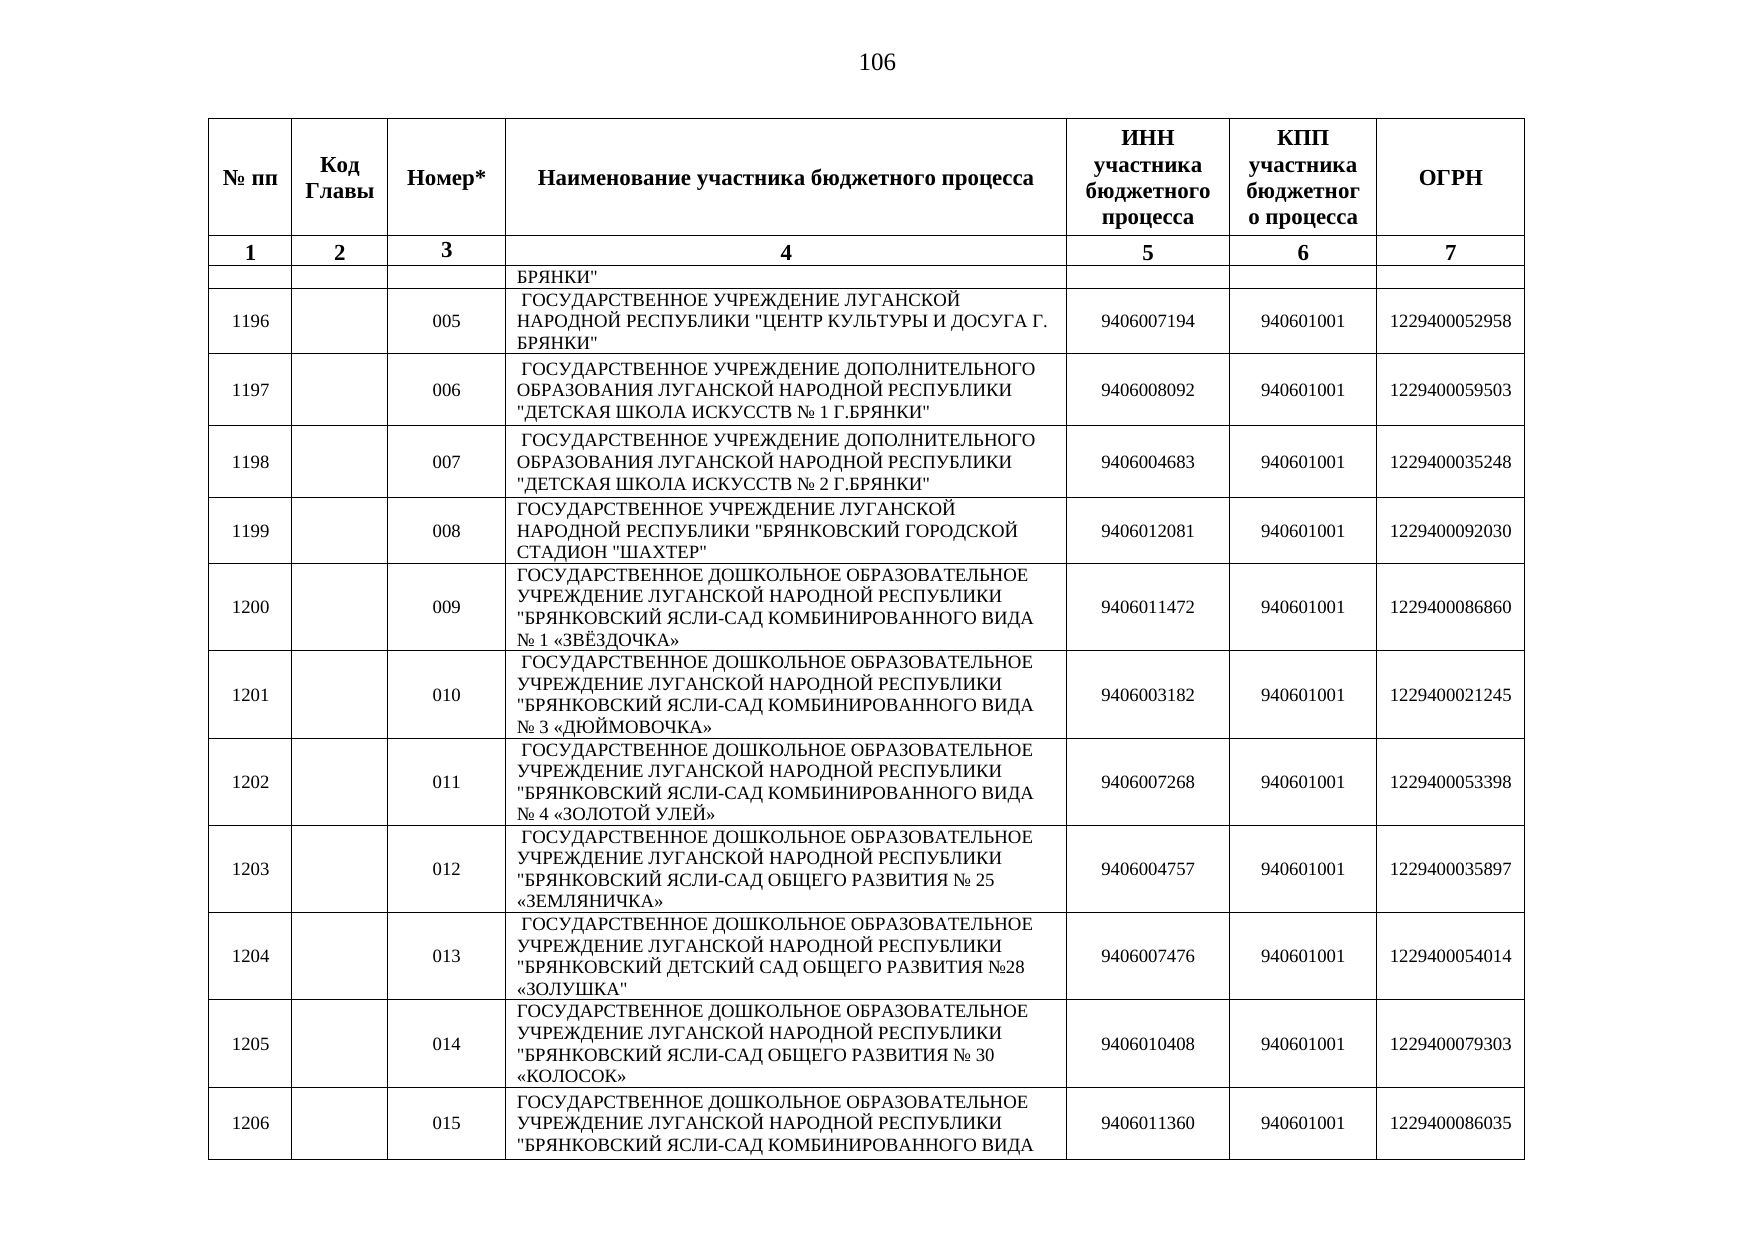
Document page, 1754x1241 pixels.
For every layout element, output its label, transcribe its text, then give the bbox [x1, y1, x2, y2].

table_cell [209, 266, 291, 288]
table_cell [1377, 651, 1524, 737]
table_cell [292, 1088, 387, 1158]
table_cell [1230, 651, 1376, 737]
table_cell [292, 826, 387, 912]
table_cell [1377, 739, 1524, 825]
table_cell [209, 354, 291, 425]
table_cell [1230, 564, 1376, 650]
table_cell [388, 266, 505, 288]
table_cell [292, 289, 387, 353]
table_header КПП участника бюджетного процесса [1230, 119, 1376, 235]
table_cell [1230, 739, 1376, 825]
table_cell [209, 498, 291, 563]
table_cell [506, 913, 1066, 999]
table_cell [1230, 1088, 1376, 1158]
table_cell 1 [209, 236, 291, 265]
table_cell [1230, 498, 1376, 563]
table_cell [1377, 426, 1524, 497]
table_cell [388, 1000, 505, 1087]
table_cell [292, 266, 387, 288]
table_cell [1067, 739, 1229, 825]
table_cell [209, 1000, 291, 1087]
table_cell 4 [506, 236, 1066, 265]
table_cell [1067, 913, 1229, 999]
table_header ОГРН [1377, 119, 1524, 235]
table_header Наименование участника бюджетного процесса [506, 119, 1066, 235]
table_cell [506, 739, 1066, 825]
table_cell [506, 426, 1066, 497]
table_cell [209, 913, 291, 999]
table_header ИНН участника бюджетного процесса [1067, 119, 1229, 235]
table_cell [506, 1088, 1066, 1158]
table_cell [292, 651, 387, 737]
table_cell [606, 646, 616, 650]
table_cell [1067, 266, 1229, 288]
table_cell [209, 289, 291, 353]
table_cell 7 [1377, 236, 1524, 265]
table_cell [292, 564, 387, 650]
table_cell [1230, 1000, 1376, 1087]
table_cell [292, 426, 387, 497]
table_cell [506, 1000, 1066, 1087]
table_cell 5 [1067, 236, 1229, 265]
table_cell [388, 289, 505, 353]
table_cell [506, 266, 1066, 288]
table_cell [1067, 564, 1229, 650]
table_cell 3 [388, 236, 505, 265]
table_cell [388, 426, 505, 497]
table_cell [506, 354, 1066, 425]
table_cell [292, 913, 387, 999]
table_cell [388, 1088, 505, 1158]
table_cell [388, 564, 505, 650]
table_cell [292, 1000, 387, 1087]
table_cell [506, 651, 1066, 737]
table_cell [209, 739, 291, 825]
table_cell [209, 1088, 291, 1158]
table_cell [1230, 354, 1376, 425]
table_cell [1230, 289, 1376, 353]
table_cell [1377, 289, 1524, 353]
table_cell 6 [1230, 236, 1376, 265]
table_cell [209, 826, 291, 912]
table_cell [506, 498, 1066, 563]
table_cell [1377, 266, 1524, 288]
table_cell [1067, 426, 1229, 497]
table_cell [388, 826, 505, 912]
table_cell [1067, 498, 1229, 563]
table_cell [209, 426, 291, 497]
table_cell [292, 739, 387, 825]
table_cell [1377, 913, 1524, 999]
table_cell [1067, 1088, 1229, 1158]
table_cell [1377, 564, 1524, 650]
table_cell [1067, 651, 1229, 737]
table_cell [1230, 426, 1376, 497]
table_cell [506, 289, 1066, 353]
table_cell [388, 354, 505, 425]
table_header Номер* [388, 119, 505, 235]
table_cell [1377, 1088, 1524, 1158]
table_header № пп [209, 119, 291, 235]
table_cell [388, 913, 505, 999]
table_header Код Главы [292, 119, 387, 235]
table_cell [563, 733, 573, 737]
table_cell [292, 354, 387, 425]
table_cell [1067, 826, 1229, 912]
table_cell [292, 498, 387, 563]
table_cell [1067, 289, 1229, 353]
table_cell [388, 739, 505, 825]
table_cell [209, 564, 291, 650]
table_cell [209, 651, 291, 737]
table_cell 2 [292, 236, 387, 265]
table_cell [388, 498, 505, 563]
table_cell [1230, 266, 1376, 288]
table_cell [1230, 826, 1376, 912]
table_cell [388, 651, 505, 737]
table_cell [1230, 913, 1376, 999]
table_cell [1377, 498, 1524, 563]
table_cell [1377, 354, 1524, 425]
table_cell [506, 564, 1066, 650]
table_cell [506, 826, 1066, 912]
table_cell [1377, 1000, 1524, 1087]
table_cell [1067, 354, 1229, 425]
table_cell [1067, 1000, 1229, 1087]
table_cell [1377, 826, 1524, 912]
